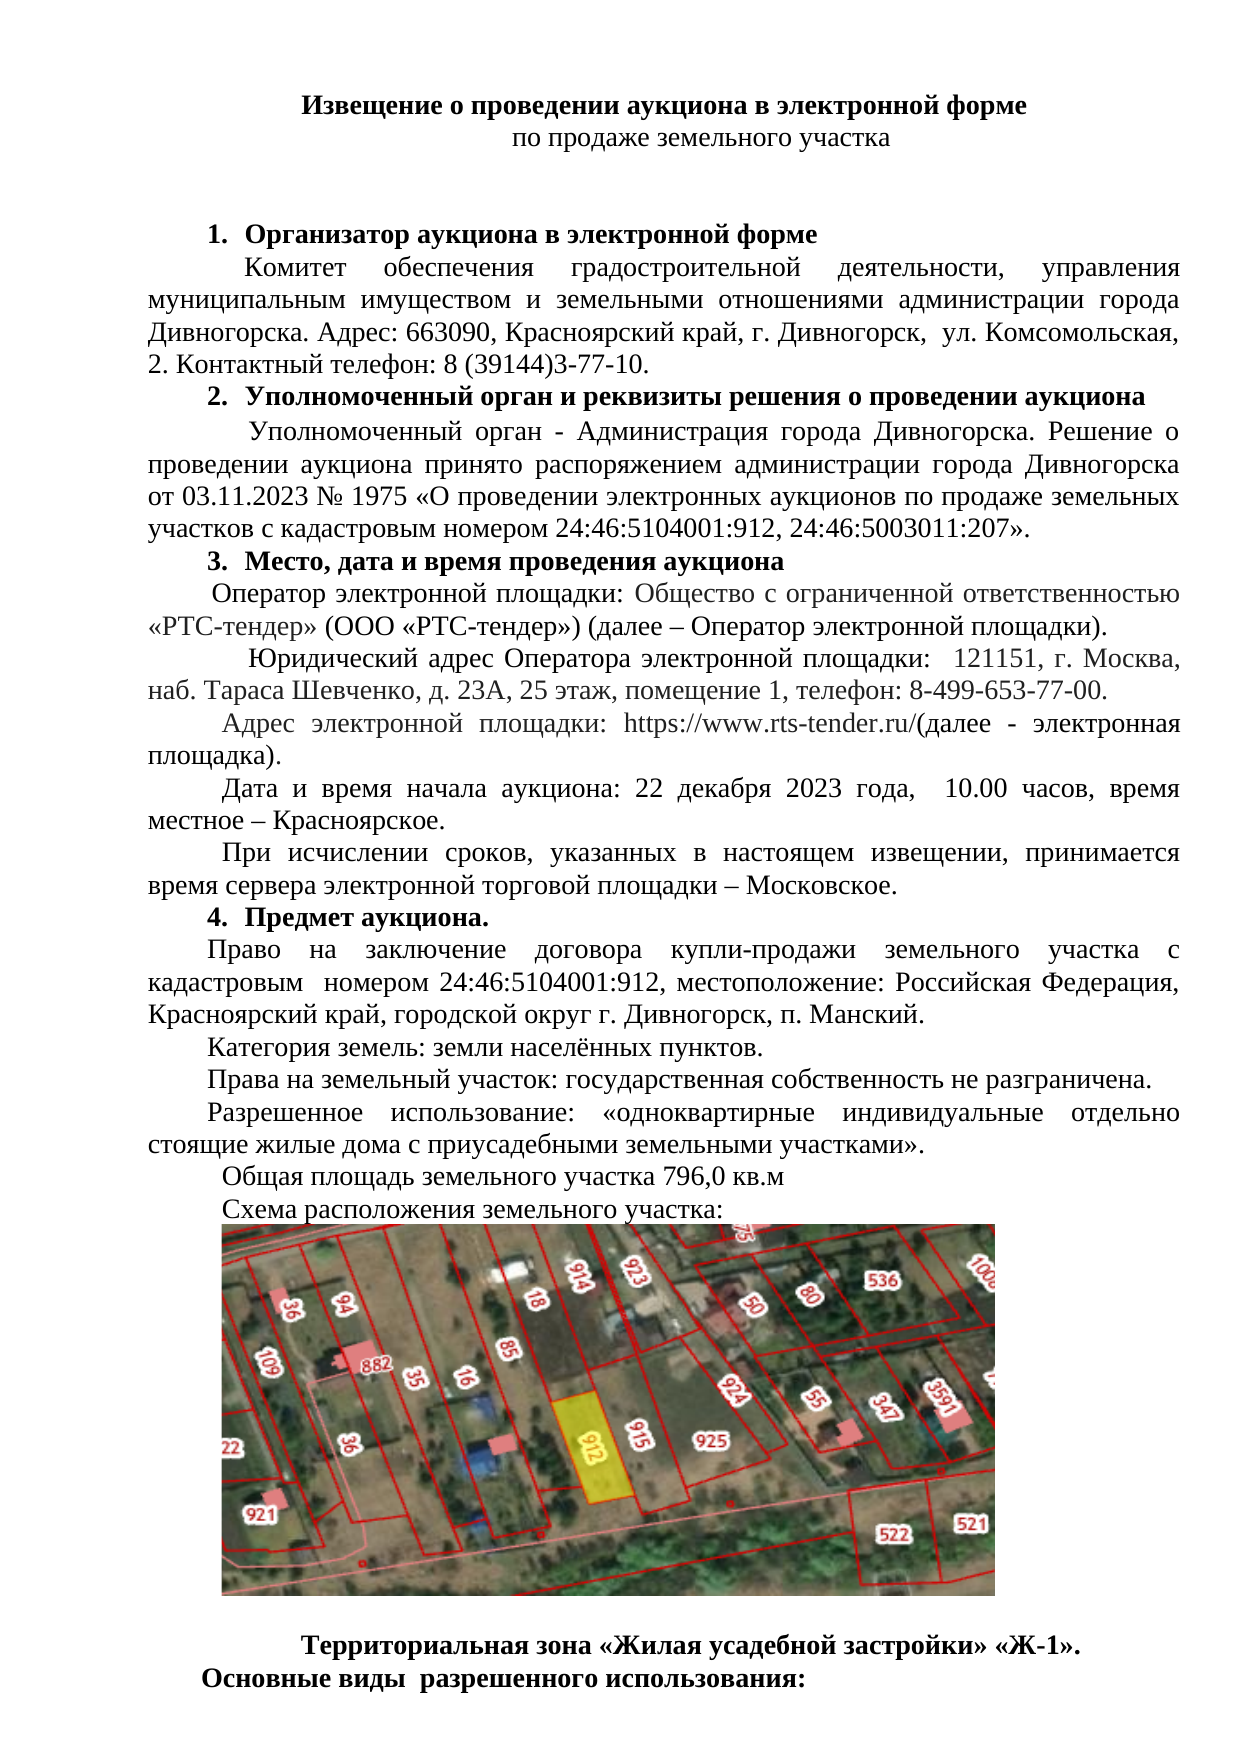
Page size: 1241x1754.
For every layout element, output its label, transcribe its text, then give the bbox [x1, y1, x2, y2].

text Юридический адрес Оператора электронной площадки: 121151, г. Москва, наб. Тараса Шевченко, д. 23А, 25 этаж, помещение 1, телефон: 8-499-653-77-00. [148, 641, 1181, 706]
list Место, дата и время проведения аукциона [207, 544, 1181, 576]
text Дата и время начала аукциона: 22 декабря 2023 года, 10.00 часов, время местное – Красноярское. [148, 771, 1181, 835]
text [148, 1661, 1181, 1693]
list Право на заключение договора купли-продажи земельного участка с кадастровым номером 24:46:5104001:912, местоположение: Российская Федерация, Красноярский край, городской округ г. Дивногорск, п. Манский. [148, 933, 1181, 1030]
list Уполномоченный орган и реквизиты решения о проведении аукциона [207, 379, 1181, 412]
text по продаже земельного участка [148, 120, 1181, 153]
text Адрес электронной площадки: https://www.rts-tender.ru/(далее - электронная площадка). [148, 706, 1181, 771]
text Схема расположения земельного участка: [148, 1192, 1181, 1224]
text Общая площадь земельного участка 796,0 кв.м [148, 1159, 1181, 1192]
list Организатор аукциона в электронной форме [207, 217, 1181, 250]
list Уполномоченный орган - Администрация города Дивногорска. Решение о проведении аукциона принято распоряжением администрации города Дивногорска от 03.11.2023 № 1975 «О проведении электронных аукционов по продаже земельных участков с кадастровым номером 24:46:5104001:912, 24:46:5003011:207». [148, 414, 1181, 544]
list Комитет обеспечения градостроительной деятельности, управления муниципальным имуществом и земельными отношениями администрации города Дивногорска. Адрес: 663090, Красноярский край, г. Дивногорск, ул. Комсомольская, 2. Контактный телефон: 8 (39144)3-77-10. [148, 250, 1181, 379]
list Предмет аукциона. [207, 900, 1181, 933]
list Разрешенное использование: «одноквартирные индивидуальные отдельно стоящие жилые дома с приусадебными земельными участками». [148, 1094, 1181, 1159]
picture [221, 1224, 995, 1596]
subtitle Территориальная зона «Жилая усадебной застройки» «Ж-1». [148, 1628, 1181, 1661]
text При исчислении сроков, указанных в настоящем извещении, принимается время сервера электронной торговой площадки – Московское. [148, 835, 1181, 900]
text Оператор электронной площадки: Общество с ограниченной ответственностью «РТС-тендер» (ООО «РТС-тендер») (далее – Оператор электронной площадки). [148, 576, 1181, 641]
list Категория земель: земли населённых пунктов. [148, 1030, 1181, 1062]
text Извещение о проведении аукциона в электронной форме [148, 88, 1181, 120]
list Права на земельный участок: государственная собственность не разграничена. [148, 1062, 1181, 1094]
